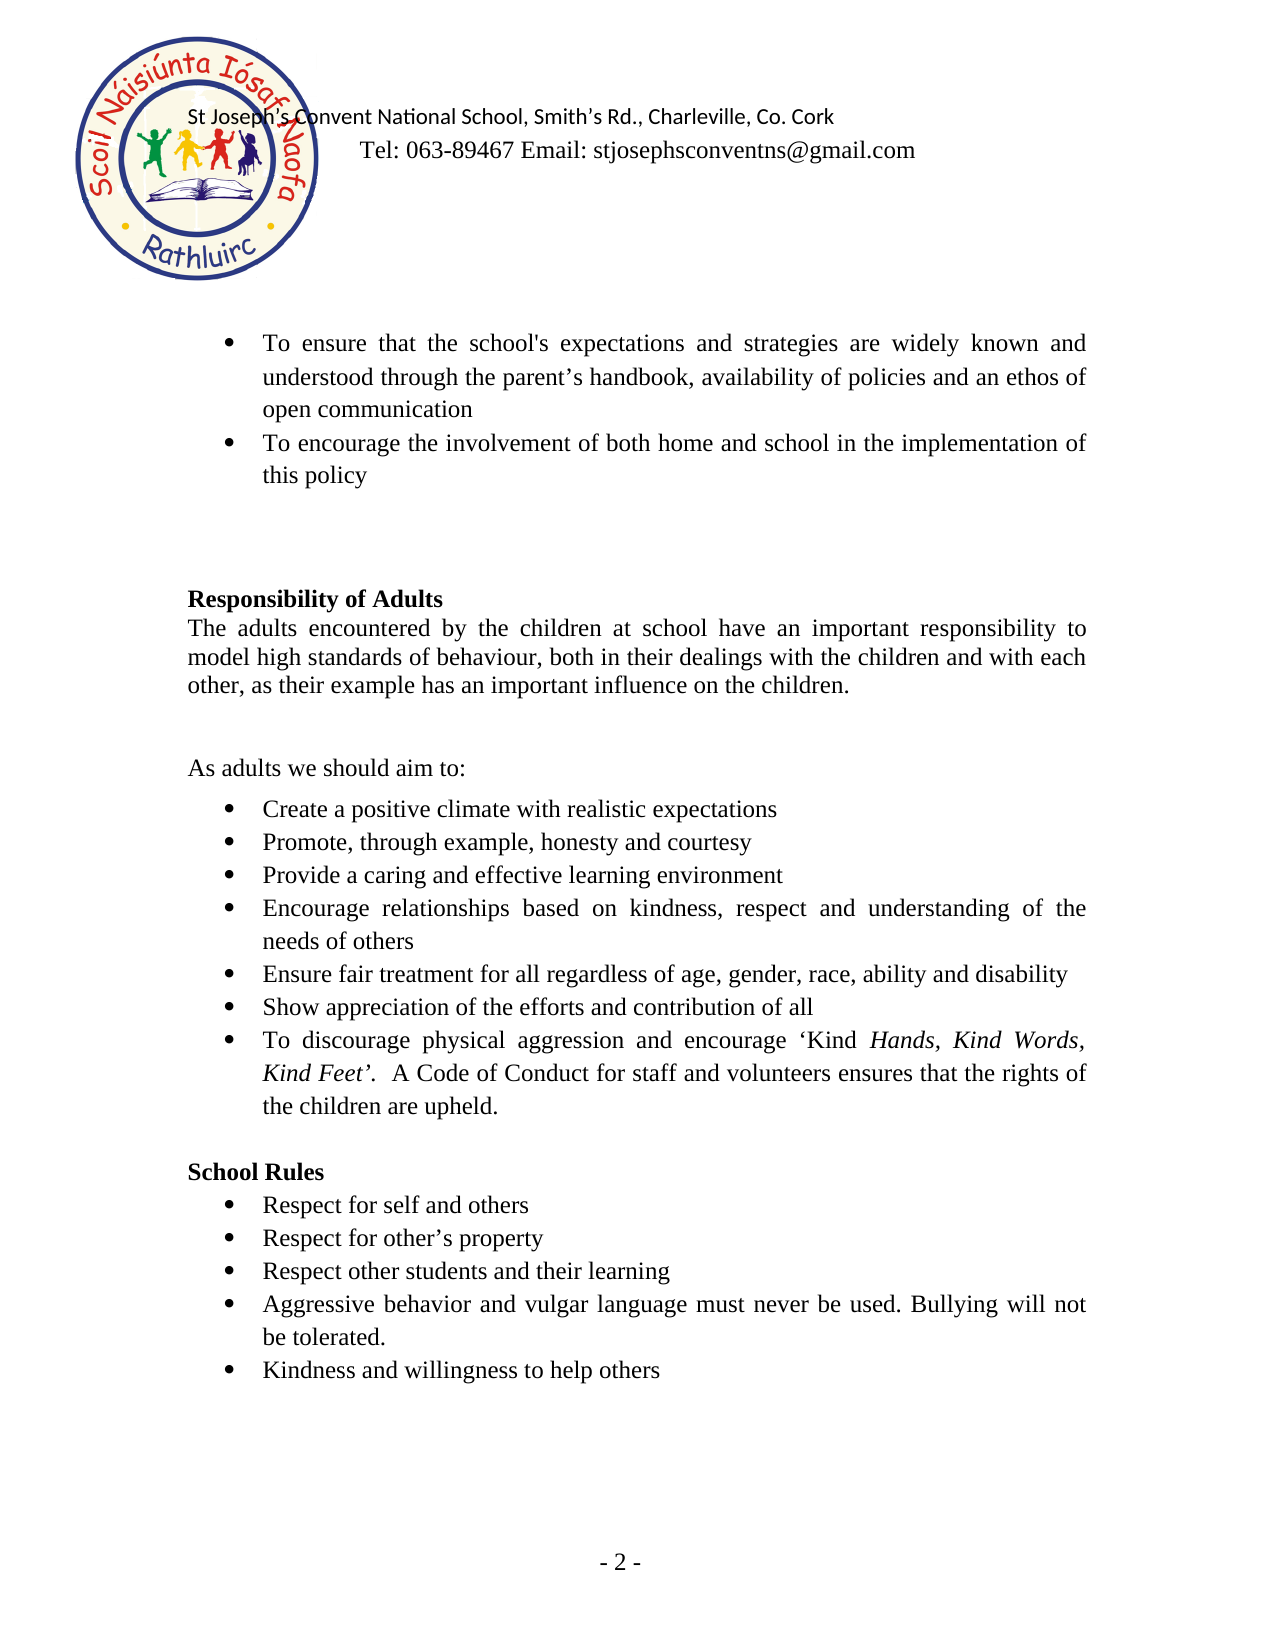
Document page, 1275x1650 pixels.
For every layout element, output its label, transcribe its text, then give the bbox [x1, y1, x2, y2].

text As adults we should aim to: [187, 753, 1087, 782]
list Promote, through example, honesty and courtesy [225, 827, 1087, 856]
text The adults encountered by the children at school have an important responsibility to model high standards of behaviour, both in their dealings with the children and with each other, as their example has an important influence on the children. [187, 613, 1087, 699]
list To discourage physical aggression and encourage ‘Kind Hands, Kind Words, Kind Feet’. A Code of Conduct for staff and volunteers ensures that the rights of the children are upheld. [225, 1025, 1087, 1120]
list Encourage relationships based on kindness, respect and understanding of the needs of others [225, 893, 1087, 955]
list To ensure that the school's expectations and strategies are widely known and understood through the parent’s handbook, availability of policies and an ethos of open communication [225, 328, 1087, 423]
list Respect other students and their learning [225, 1256, 1087, 1285]
list Ensure fair treatment for all regardless of age, gender, race, ability and disability [225, 959, 1087, 988]
list Kindness and willingness to help others [225, 1356, 1087, 1384]
list Show appreciation of the efforts and contribution of all [225, 992, 1087, 1021]
list To encourage the involvement of both home and school in the implementation of this policy [225, 428, 1087, 489]
text Responsibility of Adults [187, 584, 1087, 613]
list Respect for other’s property [225, 1223, 1087, 1252]
list Create a positive climate with realistic expectations [225, 794, 1087, 823]
list Respect for self and others [225, 1190, 1087, 1219]
list Provide a caring and effective learning environment [225, 860, 1087, 889]
list Aggressive behavior and vulgar language must never be used. Bullying will not be tolerated. [225, 1289, 1087, 1351]
text School Rules [187, 1157, 1087, 1186]
picture [71, 31, 322, 296]
